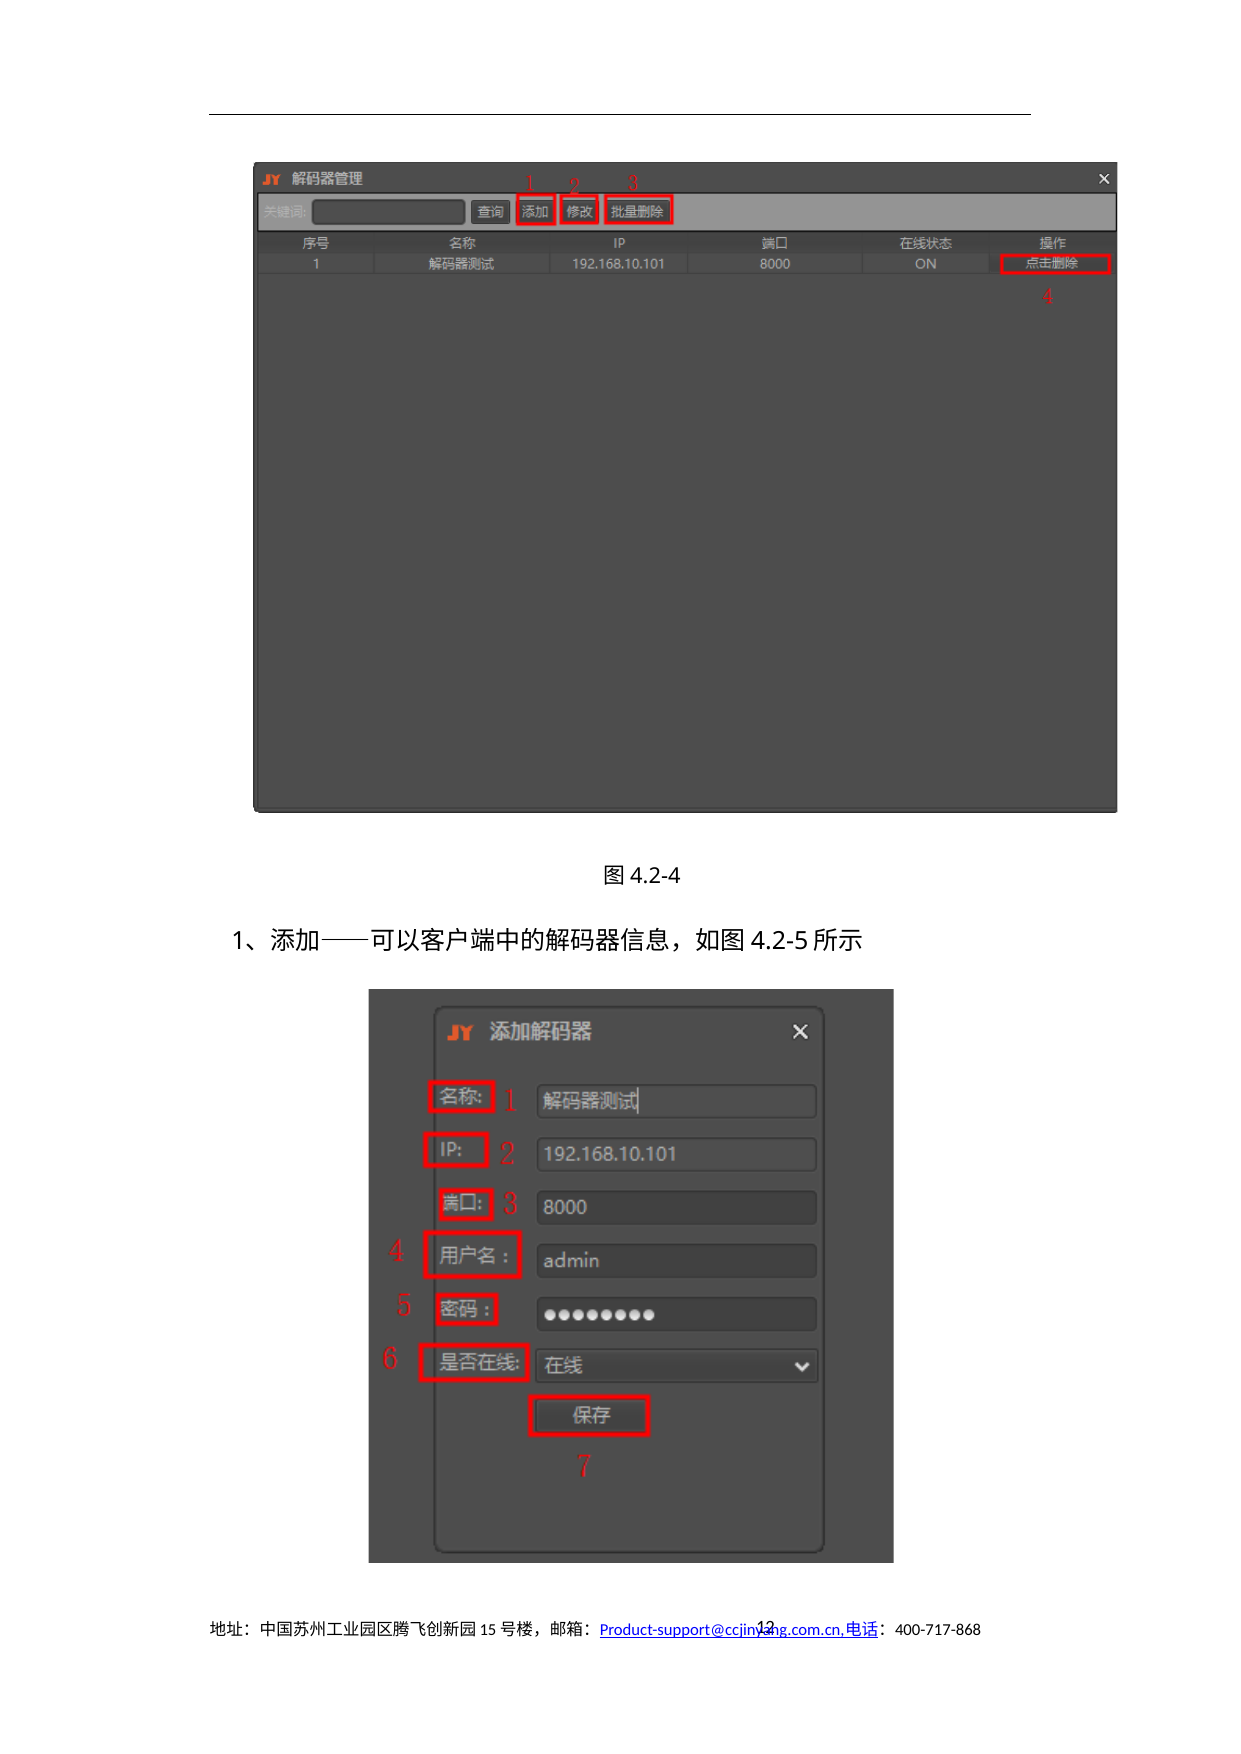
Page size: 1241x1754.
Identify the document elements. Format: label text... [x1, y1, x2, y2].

text 1、添加——可以客户端中的解码器信息，如图4.2-5所示 [231, 906, 1031, 971]
picture [253, 162, 1118, 813]
text 图4.2-4 [209, 858, 1031, 890]
picture [368, 989, 894, 1563]
